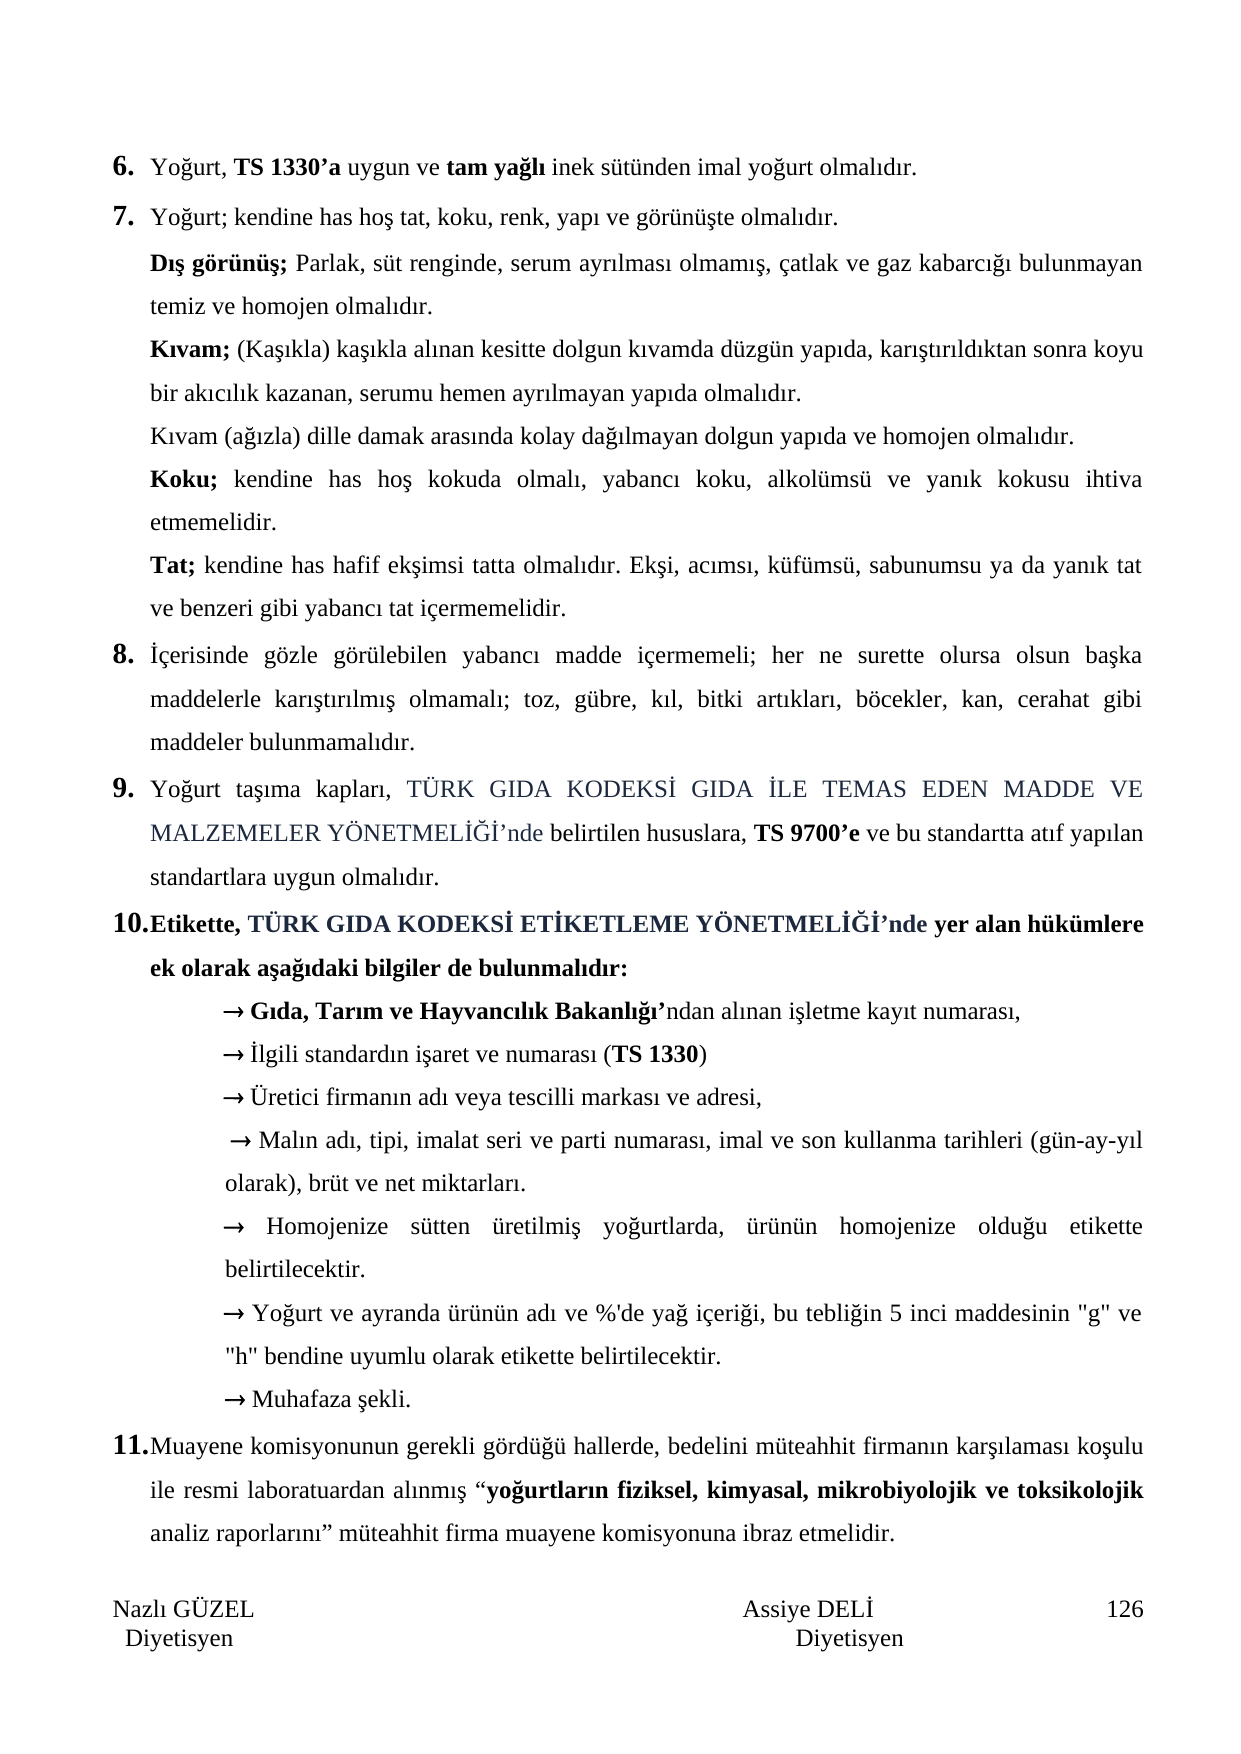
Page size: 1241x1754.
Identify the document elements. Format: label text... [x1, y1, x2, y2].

text Kıvam; (Kaşıkla) kaşıkla alınan kesitte dolgun kıvamda düzgün yapıda, karıştırıldıktan sonra koyu bir akıcılık kazanan, serumu hemen ayrılmayan yapıda olmalıdır. [150, 334, 1144, 406]
list Yoğurt; kendine has hoş tat, koku, renk, yapı ve görünüşte olmalıdır. [112, 198, 1144, 231]
text Dış görünüş; Parlak, süt renginde, serum ayrılması olmamış, çatlak ve gaz kabarcığı bulunmayan temiz ve homojen olmalıdır. [150, 248, 1144, 320]
text Muhafaza şekli. [186, 1384, 1144, 1413]
text Koku; kendine has hoş kokuda olmalı, yabancı koku, alkolümsü ve yanık kokusu ihtiva etmemelidir. [150, 464, 1144, 536]
list Yoğurt taşıma kapları, TÜRK GIDA KODEKSİ GIDA İLE TEMAS EDEN MADDE VE MALZEMELER YÖNETMELİĞİ’nde belirtilen hususlara, TS 9700’e ve bu standartta atıf yapılan standartlara uygun olmalıdır. [112, 771, 1144, 890]
text Gıda, Tarım ve Hayvancılık Bakanlığı’ndan alınan işletme kayıt numarası, [223, 996, 1144, 1024]
text İlgili standardın işaret ve numarası (TS 1330) [223, 1039, 1144, 1068]
text Üretici firmanın adı veya tescilli markası ve adresi, [150, 1082, 1144, 1111]
list Etikette, TÜRK GIDA KODEKSİ ETİKETLEME YÖNETMELİĞİ’nde yer alan hükümlere ek olarak aşağıdaki bilgiler de bulunmalıdır: [112, 905, 1144, 981]
list Yoğurt, TS 1330’a uygun ve tam yağlı inek sütünden imal yoğurt olmalıdır. [112, 148, 1144, 181]
text Homojenize sütten üretilmiş yoğurtlarda, ürünün homojenize olduğu etikette belirtilecektir. [224, 1211, 1144, 1283]
list Muayene komisyonunun gerekli gördüğü hallerde, bedelini müteahhit firmanın karşılaması koşulu ile resmi laboratuardan alınmış “yoğurtların fiziksel, kimyasal, mikrobiyolojik ve toksikolojik analiz raporlarını” müteahhit firma muayene komisyonuna ibraz etmelidir. [112, 1427, 1144, 1547]
text Yoğurt ve ayranda ürünün adı ve %'de yağ içeriği, bu tebliğin 5 inci maddesinin "g" ve "h" bendine uyumlu olarak etikette belirtilecektir. [224, 1298, 1144, 1369]
text Kıvam (ağızla) dille damak arasında kolay dağılmayan dolgun yapıda ve homojen olmalıdır. [150, 421, 1144, 449]
text Tat; kendine has hafif ekşimsi tatta olmalıdır. Ekşi, acımsı, küfümsü, sabunumsu ya da yanık tat ve benzeri gibi yabancı tat içermemelidir. [150, 550, 1144, 622]
text Malın adı, tipi, imalat seri ve parti numarası, imal ve son kullanma tarihleri (gün-ay-yıl olarak), brüt ve net miktarları. [150, 1125, 1144, 1197]
list İçerisinde gözle görülebilen yabancı madde içermemeli; her ne surette olursa olsun başka maddelerle karıştırılmış olmamalı; toz, gübre, kıl, bitki artıkları, böcekler, kan, cerahat gibi maddeler bulunmamalıdır. [112, 636, 1144, 756]
